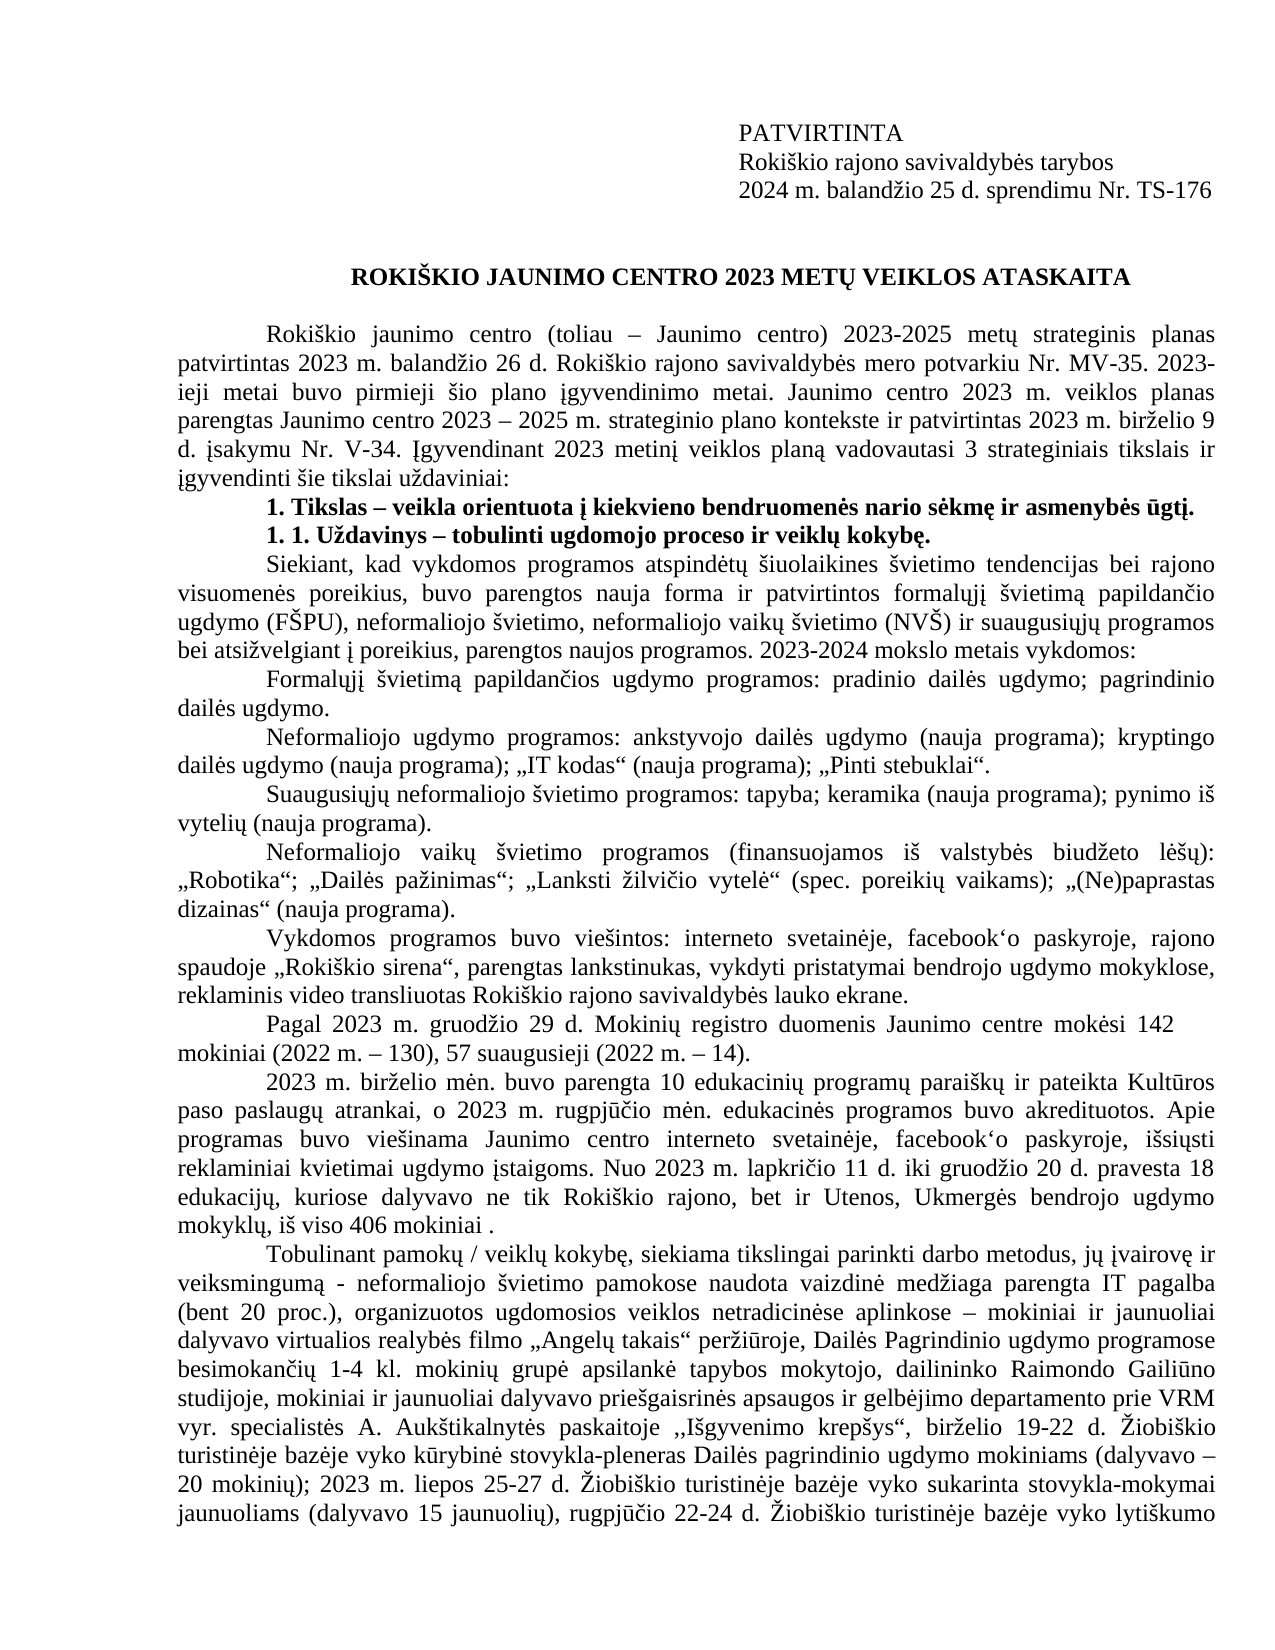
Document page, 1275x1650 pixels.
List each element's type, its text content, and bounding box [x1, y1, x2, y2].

text Vykdomos programos buvo viešintos: interneto svetainėje, facebook‘o paskyroje, rajono spaudoje „Rokiškio sirena“, parengtas lankstinukas, vykdyti pristatymai bendrojo ugdymo mokyklose, reklaminis video transliuotas Rokiškio rajono savivaldybės lauko ekrane. [177, 923, 1216, 1009]
list Suaugusiųjų neformaliojo švietimo programos: tapyba; keramika (nauja programa); pynimo iš vytelių (nauja programa). [177, 779, 1216, 837]
text 2024 m. balandžio 25 d. sprendimu Nr. TS-176 [192, 176, 1216, 204]
text Formalųjį švietimą papildančios ugdymo programos: pradinio dailės ugdymo; pagrindinio dailės ugdymo. [177, 664, 1216, 722]
text 1. Tikslas – veikla orientuota į kiekvieno bendruomenės nario sėkmę ir asmenybės ūgtį. [177, 492, 1216, 521]
text 1. 1. Uždavinys – tobulinti ugdomojo proceso ir veiklų kokybę. [177, 521, 1216, 549]
text Rokiškio jaunimo centro (toliau – Jaunimo centro) 2023-2025 metų strateginis planas patvirtintas 2023 m. balandžio 26 d. Rokiškio rajono savivaldybės mero potvarkiu Nr. MV-35. 2023-ieji metai buvo pirmieji šio plano įgyvendinimo metai. Jaunimo centro 2023 m. veiklos planas parengtas Jaunimo centro 2023 – 2025 m. strateginio plano kontekste ir patvirtintas 2023 m. birželio 9 d. įsakymu Nr. V-34. Įgyvendinant 2023 metinį veiklos planą vadovautasi 3 strateginiais tikslais ir įgyvendinti šie tikslai uždaviniai: [177, 319, 1216, 492]
list Neformaliojo vaikų švietimo programos (finansuojamos iš valstybės biudžeto lėšų): „Robotika“; „Dailės pažinimas“; „Lanksti žilvičio vytelė“ (spec. poreikių vaikams); „(Ne)paprastas dizainas“ (nauja programa). [177, 837, 1216, 923]
text Siekiant, kad vykdomos programos atspindėtų šiuolaikines švietimo tendencijas bei rajono visuomenės poreikius, buvo parengtos nauja forma ir patvirtintos formalųjį švietimą papildančio ugdymo (FŠPU), neformaliojo švietimo, neformaliojo vaikų švietimo (NVŠ) ir suaugusiųjų programos bei atsižvelgiant į poreikius, parengtos naujos programos. 2023-2024 mokslo metais vykdomos: [177, 549, 1216, 664]
text PATVIRTINTA [192, 118, 1216, 147]
text 2023 m. birželio mėn. buvo parengta 10 edukacinių programų paraiškų ir pateikta Kultūros paso paslaugų atrankai, o 2023 m. rugpjūčio mėn. edukacinės programos buvo akredituotos. Apie programas buvo viešinama Jaunimo centro interneto svetainėje, facebook‘o paskyroje, išsiųsti reklaminiai kvietimai ugdymo įstaigoms. Nuo 2023 m. lapkričio 11 d. iki gruodžio 20 d. pravesta 18 edukacijų, kuriose dalyvavo ne tik Rokiškio rajono, bet ir Utenos, Ukmergės bendrojo ugdymo mokyklų, iš viso 406 mokiniai . [177, 1067, 1216, 1239]
text Rokiškio rajono savivaldybės tarybos [192, 147, 1216, 176]
list Neformaliojo ugdymo programos: ankstyvojo dailės ugdymo (nauja programa); kryptingo dailės ugdymo (nauja programa); „IT kodas“ (nauja programa); „Pinti stebuklai“. [177, 722, 1216, 779]
text ROKIŠKIO JAUNIMO CENTRO 2023 METŲ VEIKLOS ATASKAITA [192, 262, 1216, 291]
text Pagal 2023 m. gruodžio 29 d. Mokinių registro duomenis Jaunimo centre mokėsi 142 mokiniai (2022 m. – 130), 57 suaugusieji (2022 m. – 14). [177, 1009, 1175, 1067]
